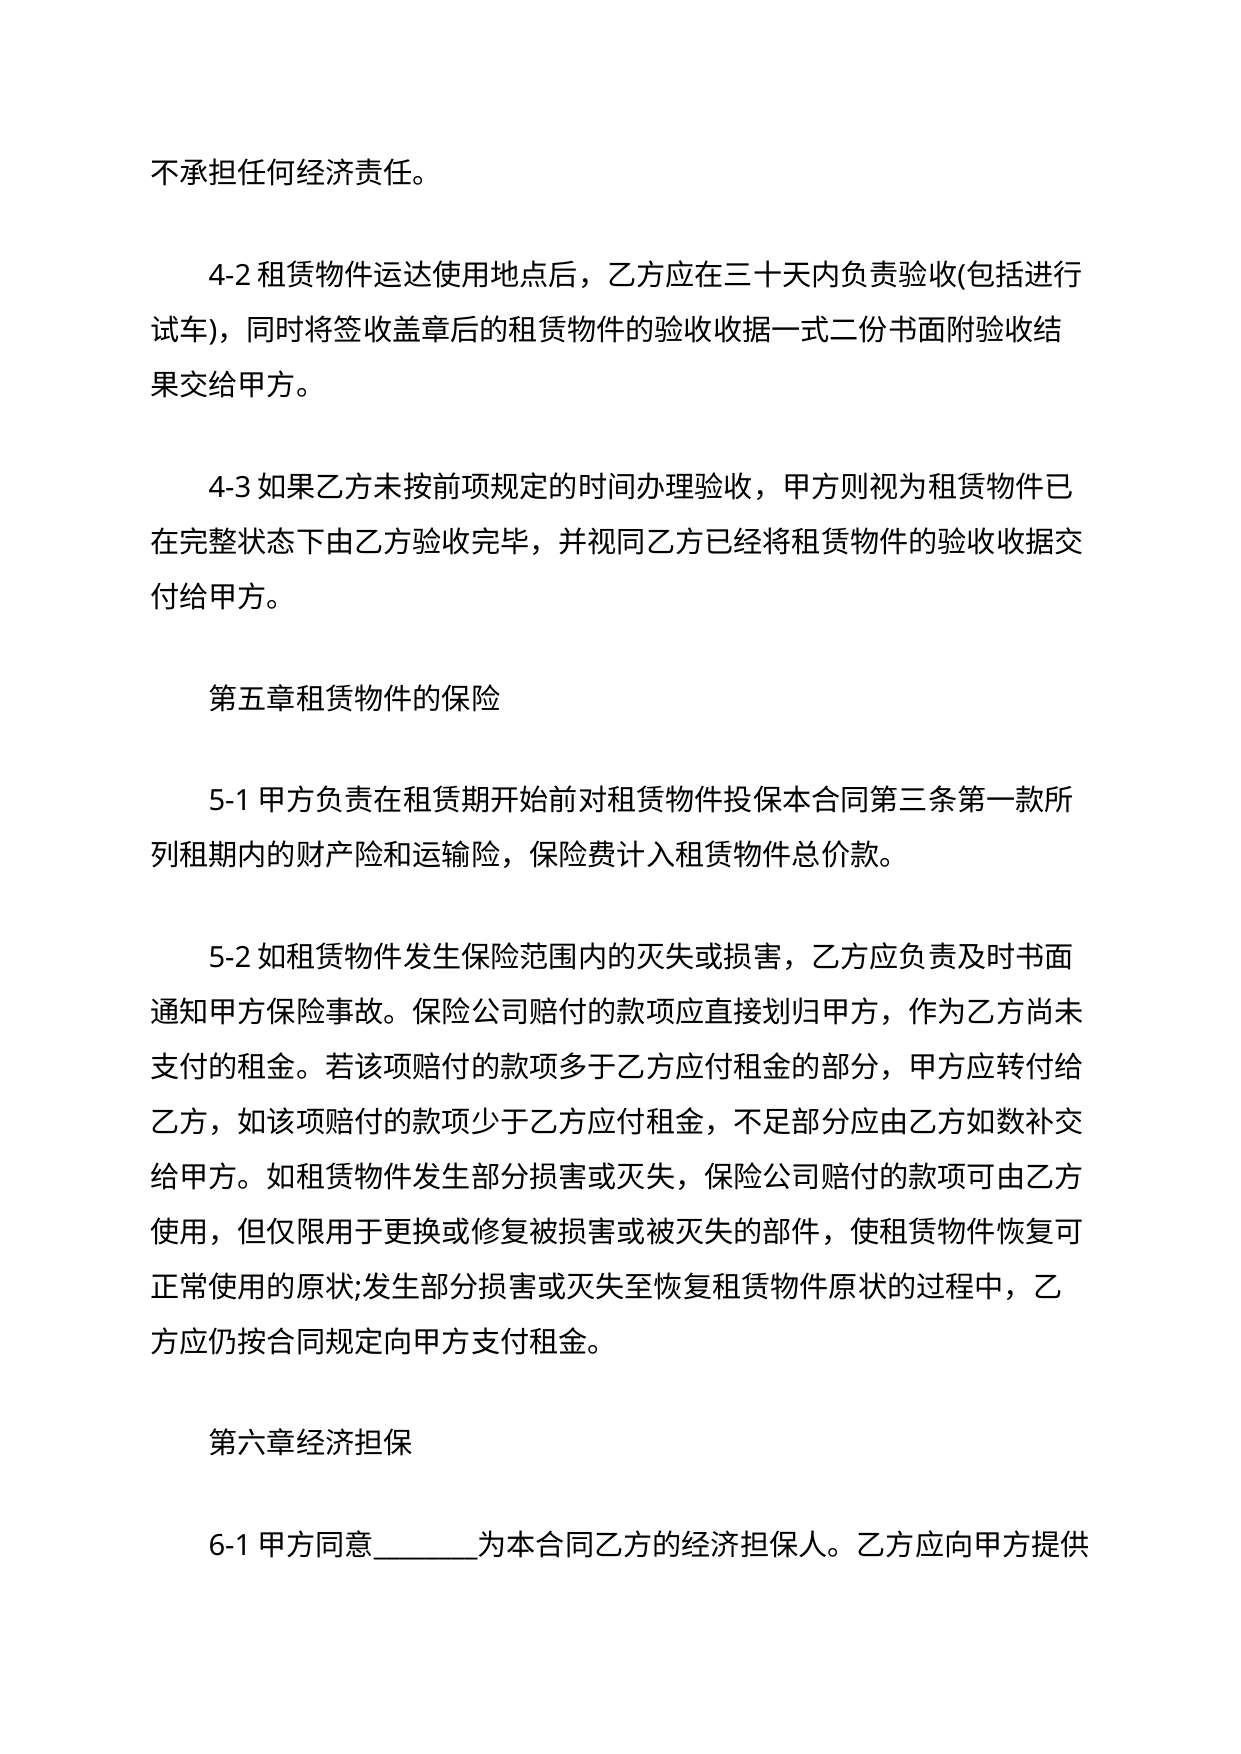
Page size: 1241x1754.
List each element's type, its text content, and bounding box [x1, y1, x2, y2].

text 4-2租赁物件运达使用地点后，乙方应在三十天内负责验收(包括进行试车)，同时将签收盖章后的租赁物件的验收收据一式二份书面附验收结果交给甲方。 [150, 252, 1090, 404]
text 5-2如租赁物件发生保险范围内的灭失或损害，乙方应负责及时书面通知甲方保险事故。保险公司赔付的款项应直接划归甲方，作为乙方尚未支付的租金。若该项赔付的款项多于乙方应付租金的部分，甲方应转付给乙方，如该项赔付的款项少于乙方应付租金，不足部分应由乙方如数补交给甲方。如租赁物件发生部分损害或灭失，保险公司赔付的款项可由乙方使用，但仅限用于更换或修复被损害或被灭失的部件，使租赁物件恢复可正常使用的原状;发生部分损害或灭失至恢复租赁物件原状的过程中，乙方应仍按合同规定向甲方支付租金。 [150, 934, 1090, 1361]
text 4-3如果乙方未按前项规定的时间办理验收，甲方则视为租赁物件已在完整状态下由乙方验收完毕，并视同乙方已经将租赁物件的验收收据交付给甲方。 [150, 463, 1090, 616]
text 第六章经济担保 [150, 1420, 1090, 1462]
text 5-1甲方负责在租赁期开始前对租赁物件投保本合同第三条第一款所列租期内的财产险和运输险，保险费计入租赁物件总价款。 [150, 777, 1090, 874]
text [150, 1522, 1090, 1564]
text 第五章租赁物件的保险 [150, 675, 1090, 717]
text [150, 150, 1090, 192]
